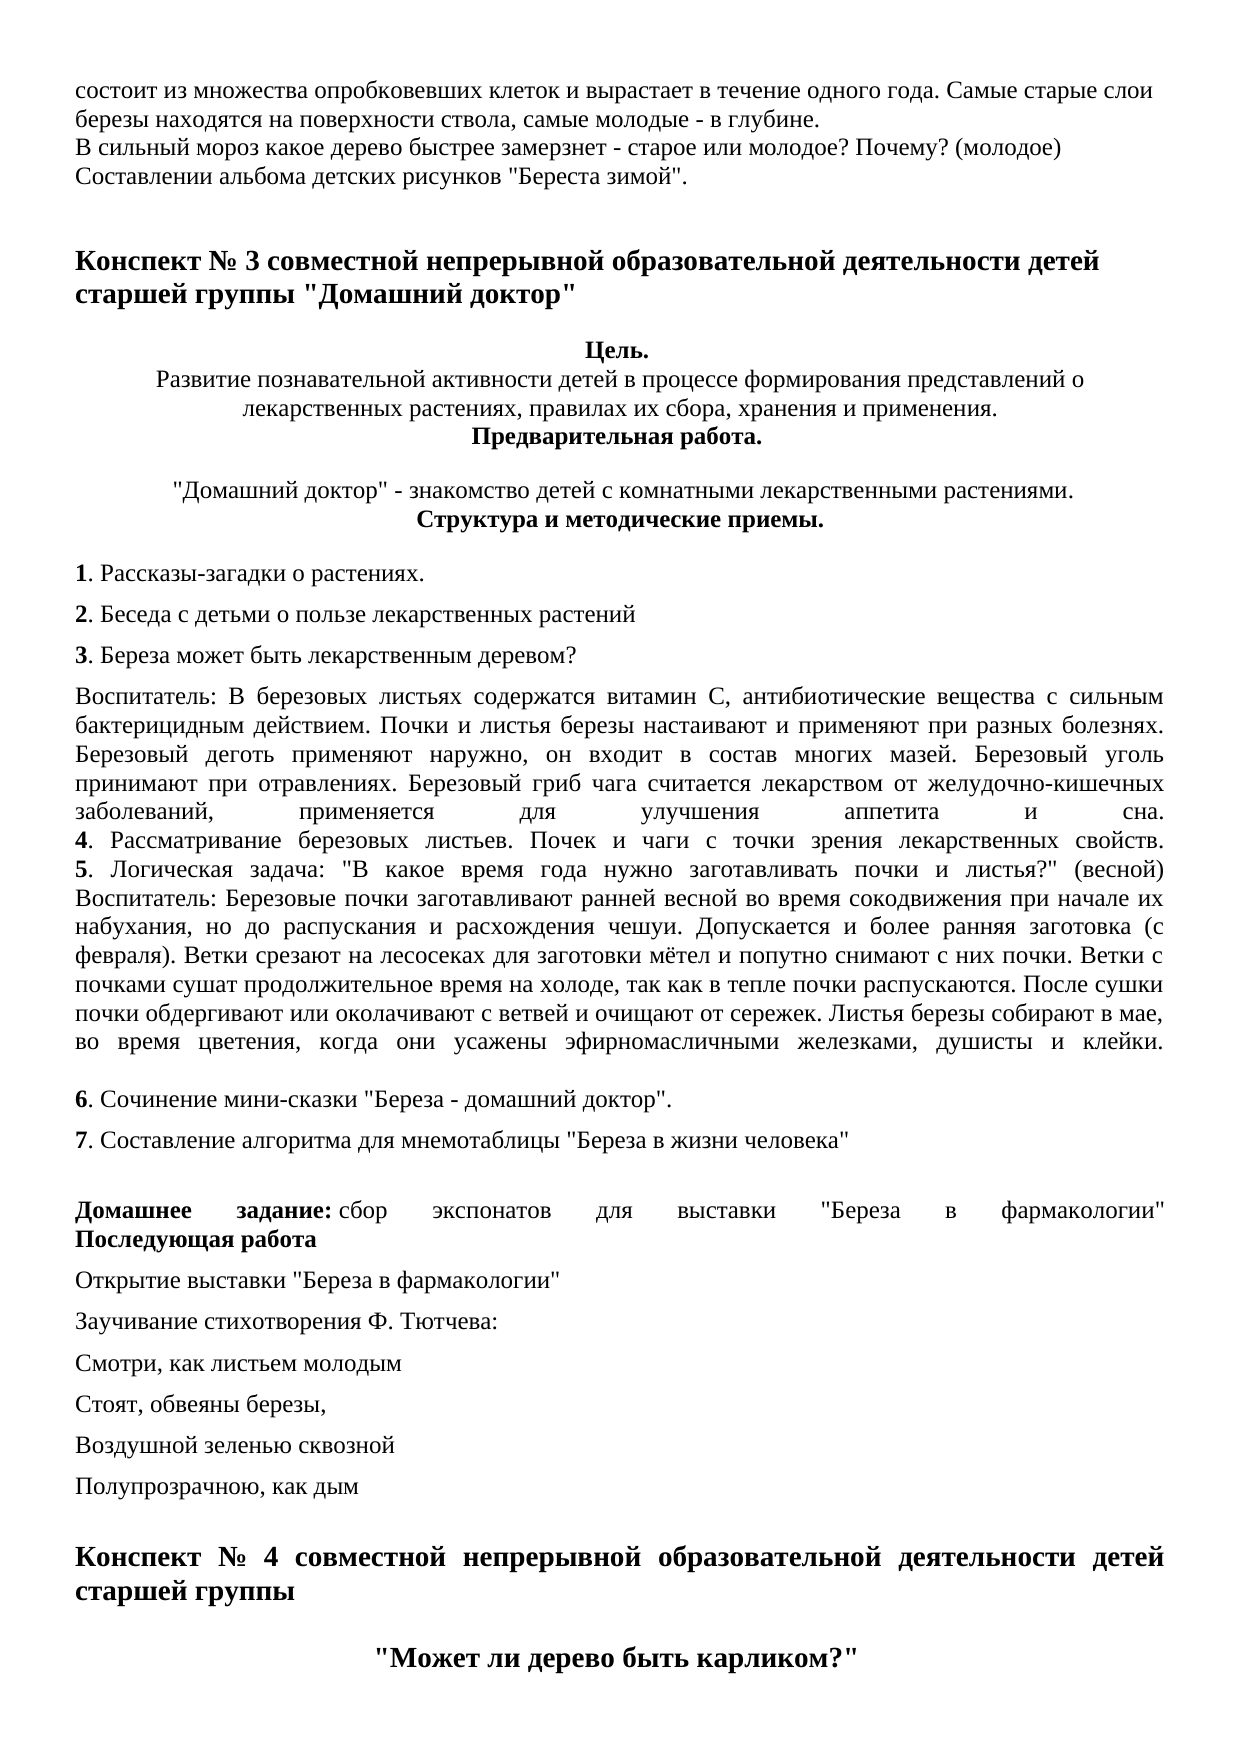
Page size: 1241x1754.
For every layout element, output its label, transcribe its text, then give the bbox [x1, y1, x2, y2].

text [75, 75, 1165, 218]
text Цель. Развитие познавательной активности детей в процессе формирования представлений о лекарственных растениях, правилах их сбора, хранения и применения. Предварительная работа. [75, 335, 1165, 450]
text "Может ли дерево быть карликом?" [75, 1640, 1165, 1674]
text Полупрозрачною, как дым [75, 1471, 1165, 1500]
text Воздушной зеленью сквозной [75, 1430, 1165, 1459]
text Конспект № 3 совместной непрерывной образовательной деятельности детей старшей группы "Домашний доктор" [75, 243, 1165, 310]
text "Домашний доктор" - знакомство детей с комнатными лекарственными растениями. Структура и методические приемы. [75, 475, 1165, 533]
text Смотри, как листьем молодым [75, 1348, 1165, 1376]
text 1. Рассказы-загадки о растениях. [75, 558, 1165, 586]
text Открытие выставки "Береза в фармакологии" [75, 1265, 1165, 1294]
text 7. Составление алгоритма для мнемотаблицы "Береза в жизни человека" [75, 1125, 1165, 1154]
text Заучивание стихотворения Ф. Тютчева: [75, 1306, 1165, 1335]
text 3. Береза может быть лекарственным деревом? [75, 640, 1165, 669]
text Конспект № 4 совместной непрерывной образовательной деятельности детей старшей группы [75, 1539, 1165, 1607]
text Домашнее задание: сбор экспонатов для выставки "Береза в фармакологии" Последующая работа [75, 1166, 1165, 1253]
text 2. Беседа с детьми о пользе лекарственных растений [75, 599, 1165, 628]
text Воспитатель: В березовых листьях содержатся витамин С, антибиотические вещества с сильным бактерицидным действием. Почки и листья березы настаивают и применяют при разных болезнях. Березовый деготь применяют наружно, он входит в состав многих мазей. Березовый уголь принимают при отравлениях. Березовый гриб чага считается лекарством от желудочно-кишечных заболеваний, применяется для улучшения аппетита и сна. 4. Рассматривание березовых листьев. Почек и чаги с точки зрения лекарственных свойств. 5. Логическая задача: "В какое время года нужно заготавливать почки и листья?" (весной) Воспитатель: Березовые почки заготавливают ранней весной во время сокодвижения при начале их набухания, но до распускания и расхождения чешуи. Допускается и более ранняя заготовка (с февраля). Ветки срезают на лесосеках для заготовки мётел и попутно снимают с них почки. Ветки с почками сушат продолжительное время на холоде, так как в тепле почки распускаются. После сушки почки обдергивают или околачивают с ветвей и очищают от сережек. Листья березы собирают в мае, во время цветения, когда они усажены эфирномасличными железками, душисты и клейки. 6. Сочинение мини-сказки "Береза - домашний доктор". [75, 681, 1165, 1113]
text Стоят, обвеяны березы, [75, 1389, 1165, 1418]
